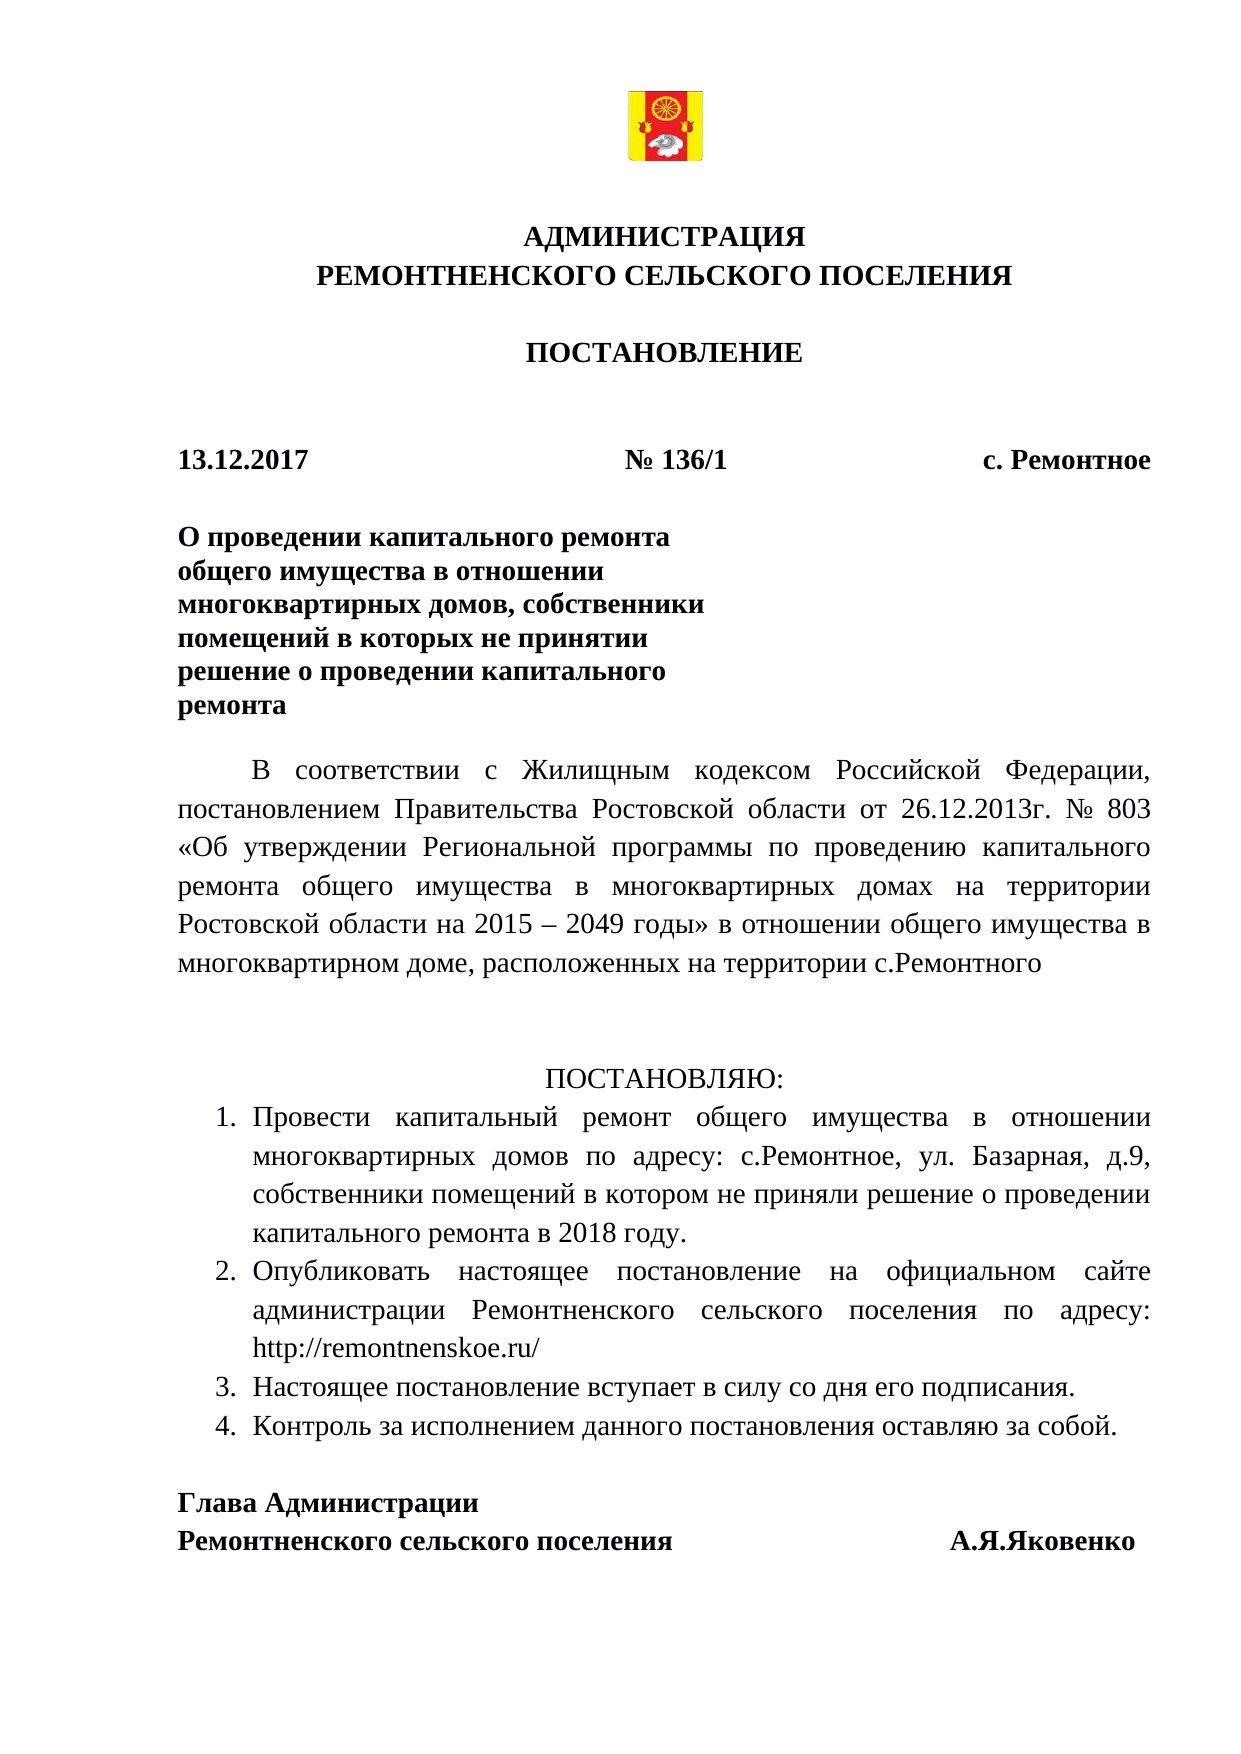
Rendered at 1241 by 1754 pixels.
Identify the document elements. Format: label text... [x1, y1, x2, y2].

text решение о проведении капитального [177, 653, 1152, 687]
text ПОСТАНОВЛЕНИЕ [177, 335, 1152, 368]
list Опубликовать настоящее постановление на официальном сайте администрации Ремонтненского сельского поселения по адресу: http://remontnenskoe.ru/ [215, 1253, 1152, 1364]
text О проведении капитального ремонта [177, 519, 1152, 553]
text АДМИНИСТРАЦИЯ [177, 219, 1152, 253]
text 13.12.2017 № 136/1 с. Ремонтное [177, 442, 1152, 476]
text ПОСТАНОВЛЯЮ: [177, 1061, 1152, 1094]
text общего имущества в отношении [177, 553, 1152, 586]
list Провести капитальный ремонт общего имущества в отношении многоквартирных домов по адресу: с.Ремонтное, ул. Базарная, д.9, собственники помещений в котором не приняли решение о проведении капитального ремонта в 2018 году. [215, 1099, 1152, 1248]
text ремонта [177, 687, 1152, 720]
text РЕМОНТНЕНСКОГО СЕЛЬСКОГО ПОСЕЛЕНИЯ [177, 258, 1152, 291]
text Ремонтненского сельского поселения А.Я.Яковенко [177, 1523, 1152, 1557]
list Настоящее постановление вступает в силу со дня его подписания. [215, 1369, 1152, 1403]
text многоквартирных домов, собственники [177, 586, 1152, 620]
text В соответствии с Жилищным кодексом Российской Федерации, постановлением Правительства Ростовской области от 26.12.2013г. № 803 «Об утверждении Региональной программы по проведению капитального ремонта общего имущества в многоквартирных домах на территории Ростовской области на 2015 – 2049 годы» в отношении общего имущества в многоквартирном доме, расположенных на территории с.Ремонтного [177, 752, 1152, 979]
picture [628, 91, 703, 160]
list Контроль за исполнением данного постановления оставляю за собой. [215, 1408, 1152, 1441]
text Глава Администрации [177, 1485, 1152, 1518]
text помещений в которых не принятии [177, 620, 1152, 653]
